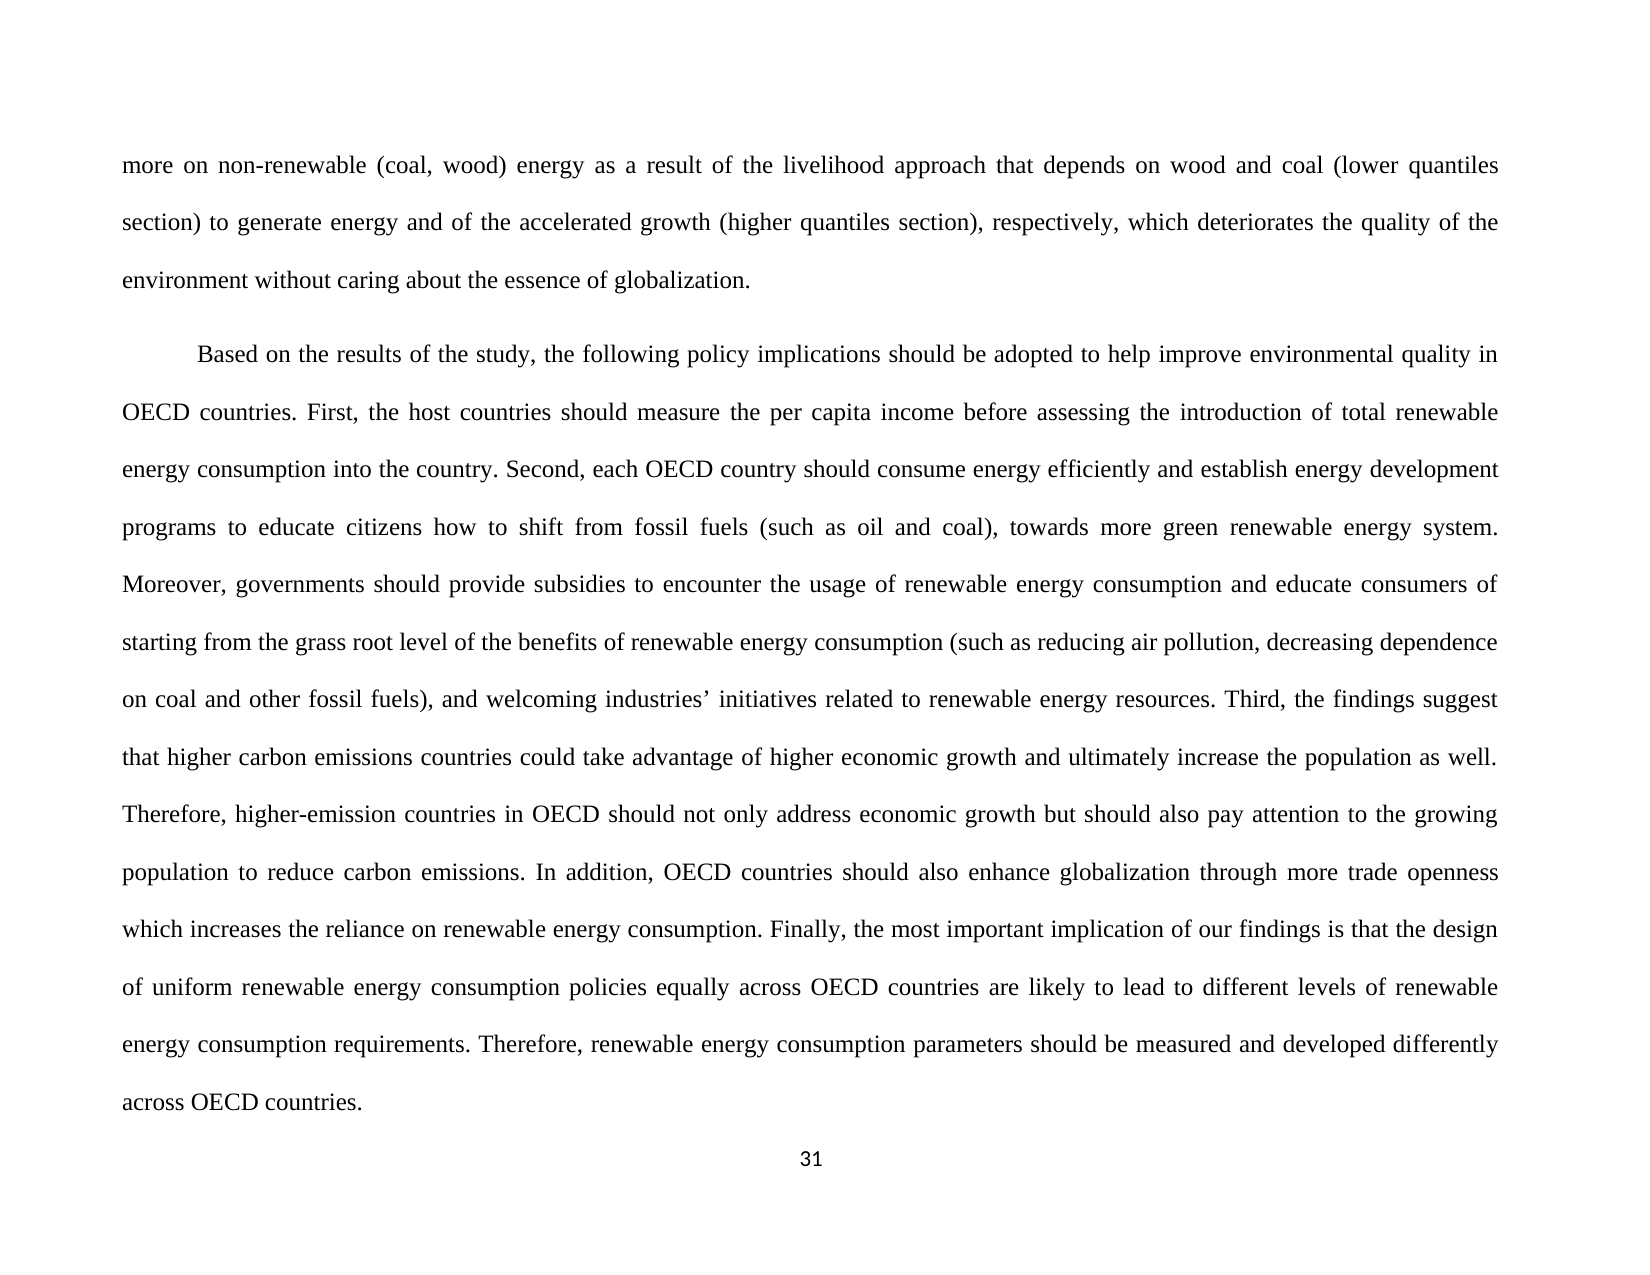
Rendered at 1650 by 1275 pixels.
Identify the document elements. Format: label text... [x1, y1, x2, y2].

text Based on the results of the study, the following policy implications should be adopted to help improve environmental quality in OECD countries. First, the host countries should measure the per capita income before assessing the introduction of total renewable energy consumption into the country. Second, each OECD country should consume energy efficiently and establish energy development programs to educate citizens how to shift from fossil fuels (such as oil and coal), towards more green renewable energy system. Moreover, governments should provide subsidies to encounter the usage of renewable energy consumption and educate consumers of starting from the grass root level of the benefits of renewable energy consumption (such as reducing air pollution, decreasing dependence on coal and other fossil fuels), and welcoming industries’ initiatives related to renewable energy resources. Third, the findings suggest that higher carbon emissions countries could take advantage of higher economic growth and ultimately increase the population as well. Therefore, higher-emission countries in OECD should not only address economic growth but should also pay attention to the growing population to reduce carbon emissions. In addition, OECD countries should also enhance globalization through more trade openness which increases the reliance on renewable energy consumption. Finally, the most important implication of our findings is that the design of uniform renewable energy consumption policies equally across OECD countries are likely to lead to different levels of renewable energy consumption requirements. Therefore, renewable energy consumption parameters should be measured and developed differently across OECD countries. [122, 339, 1500, 1115]
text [122, 150, 1500, 294]
